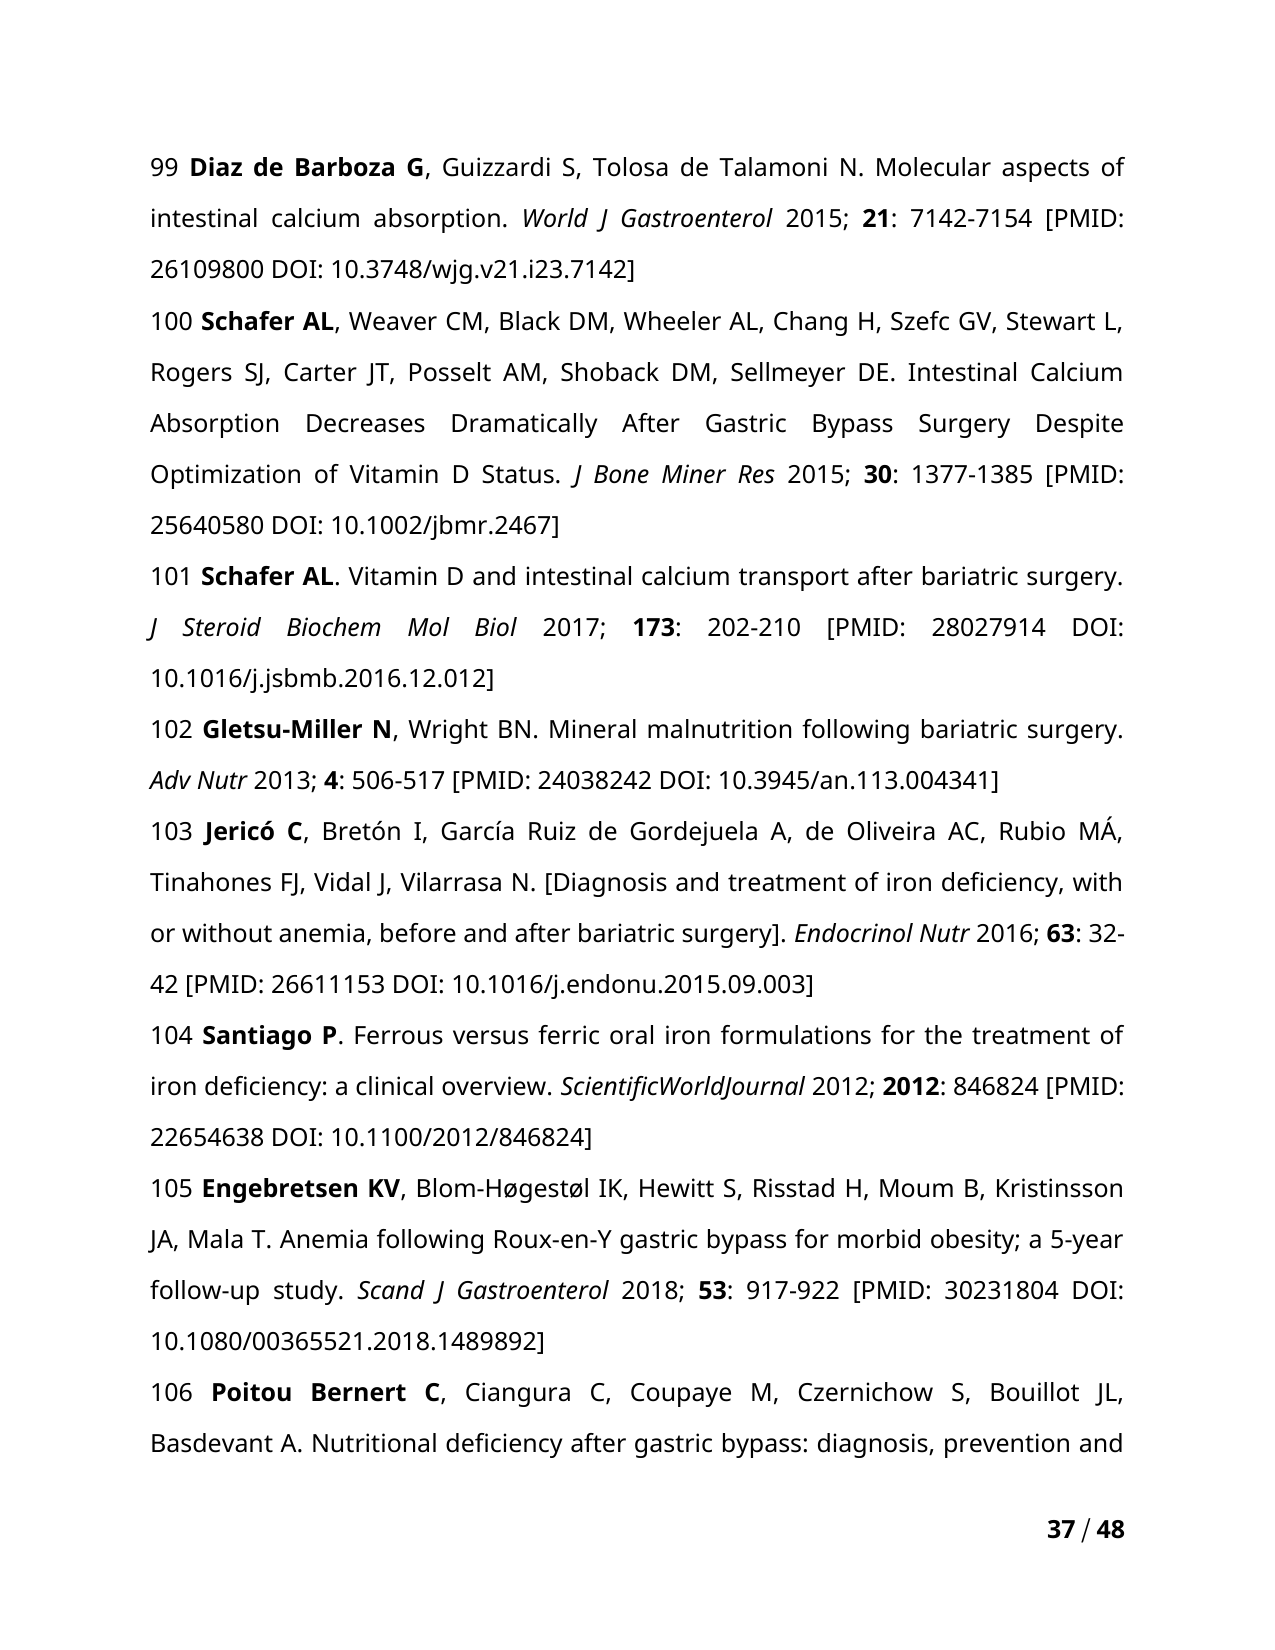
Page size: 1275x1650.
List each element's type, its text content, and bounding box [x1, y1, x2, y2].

text 104 Santiago P. Ferrous versus ferric oral iron formulations for the treatment of iron deficiency: a clinical overview. ScientificWorldJournal 2012; 2012: 846824 [PMID: 22654638 DOI: 10.1100/2012/846824] [150, 1018, 1125, 1154]
text 102 Gletsu-Miller N, Wright BN. Mineral malnutrition following bariatric surgery. Adv Nutr 2013; 4: 506-517 [PMID: 24038242 DOI: 10.3945/an.113.004341] [150, 711, 1125, 797]
text 100 Schafer AL, Weaver CM, Black DM, Wheeler AL, Chang H, Szefc GV, Stewart L, Rogers SJ, Carter JT, Posselt AM, Shoback DM, Sellmeyer DE. Intestinal Calcium Absorption Decreases Dramatically After Gastric Bypass Surgery Despite Optimization of Vitamin D Status. J Bone Miner Res 2015; 30: 1377-1385 [PMID: 25640580 DOI: 10.1002/jbmr.2467] [150, 303, 1125, 541]
text 101 Schafer AL. Vitamin D and intestinal calcium transport after bariatric surgery. J Steroid Biochem Mol Biol 2017; 173: 202-210 [PMID: 28027914 DOI: 10.1016/j.jsbmb.2016.12.012] [150, 558, 1125, 694]
text 99 Diaz de Barboza G, Guizzardi S, Tolosa de Talamoni N. Molecular aspects of intestinal calcium absorption. World J Gastroenterol 2015; 21: 7142-7154 [PMID: 26109800 DOI: 10.3748/wjg.v21.i23.7142] [150, 150, 1125, 286]
text 105 Engebretsen KV, Blom-Høgestøl IK, Hewitt S, Risstad H, Moum B, Kristinsson JA, Mala T. Anemia following Roux-en-Y gastric bypass for morbid obesity; a 5-year follow-up study. Scand J Gastroenterol 2018; 53: 917-922 [PMID: 30231804 DOI: 10.1080/00365521.2018.1489892] [150, 1171, 1125, 1358]
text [150, 1375, 1125, 1460]
text 103 Jericó C, Bretón I, García Ruiz de Gordejuela A, de Oliveira AC, Rubio MÁ, Tinahones FJ, Vidal J, Vilarrasa N. [Diagnosis and treatment of iron deficiency, with or without anemia, before and after bariatric surgery]. Endocrinol Nutr 2016; 63: 32-42 [PMID: 26611153 DOI: 10.1016/j.endonu.2015.09.003] [150, 813, 1125, 1001]
